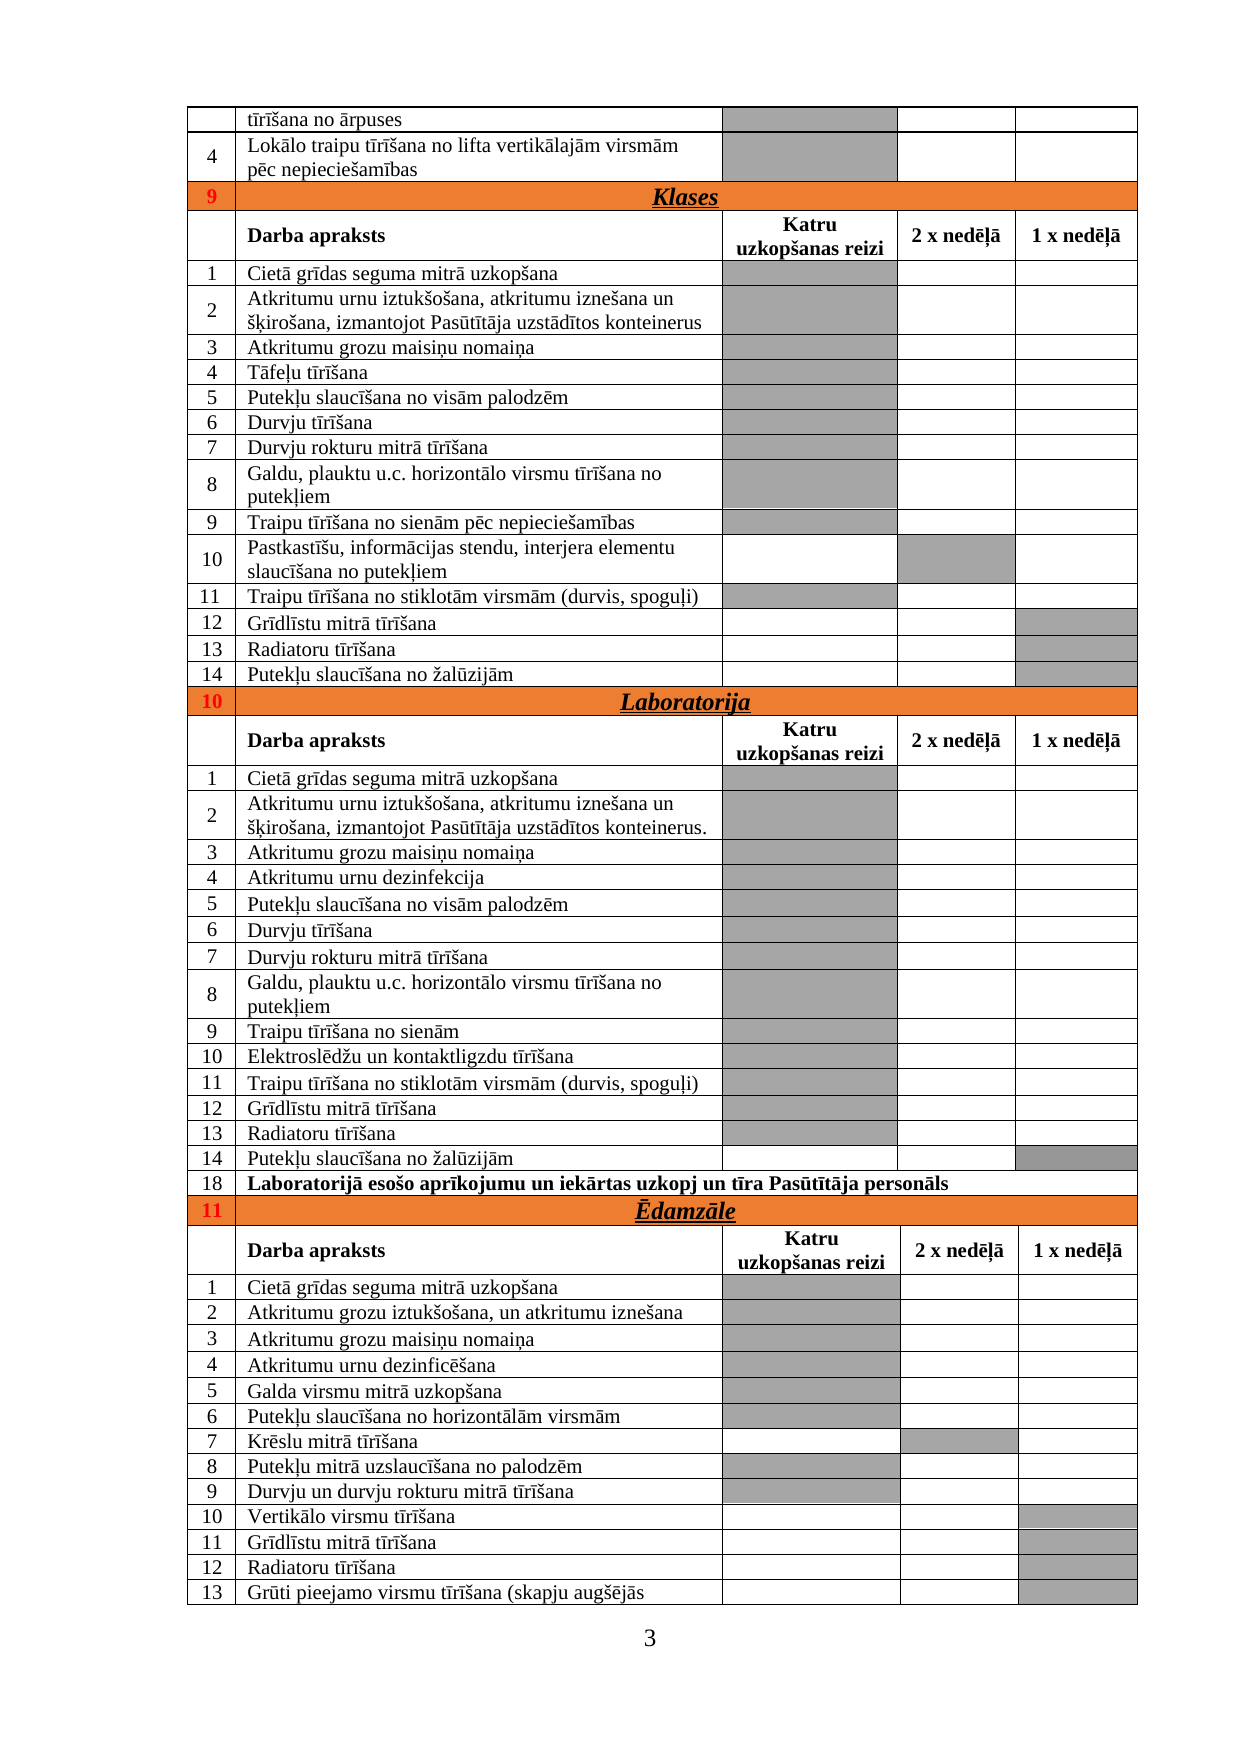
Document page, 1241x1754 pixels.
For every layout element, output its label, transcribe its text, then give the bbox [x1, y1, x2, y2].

table_cell 6 [188, 410, 235, 434]
table_cell 4 [188, 133, 235, 181]
table_cell [1016, 335, 1137, 359]
table_cell 13 [188, 636, 235, 661]
table_cell [898, 1019, 1015, 1043]
table_cell 1 x nedēļā [1016, 211, 1137, 259]
table_cell 2 x nedēļā [898, 211, 1015, 259]
table_cell 6 [188, 917, 235, 942]
table_cell [898, 360, 1015, 384]
table_cell [1016, 1069, 1137, 1095]
table_cell [1016, 108, 1137, 131]
table_cell 11 [188, 584, 235, 608]
table_cell [188, 716, 235, 764]
table_cell 9 [188, 182, 235, 210]
table_cell [898, 286, 1015, 334]
table_cell [898, 1096, 1015, 1120]
table_cell Radiatoru tīrīšana [236, 1555, 722, 1579]
table_cell [1016, 1146, 1137, 1170]
table_cell [723, 890, 897, 916]
table_cell 6 [188, 1404, 235, 1428]
table_cell Katru uzkopšanas reizi [723, 211, 897, 259]
table_cell [1019, 1555, 1137, 1579]
table_cell [898, 385, 1015, 409]
table_cell 3 [188, 1325, 235, 1351]
table_cell 10 [188, 687, 235, 715]
table_cell [723, 1044, 897, 1068]
table_cell Atkritumu grozu maisiņu nomaiņa [236, 335, 722, 359]
table_cell 3 [188, 840, 235, 864]
table_cell 10 [188, 1505, 235, 1528]
table_cell 18 [188, 1171, 235, 1195]
table_cell 7 [188, 943, 235, 969]
table_cell Durvju rokturu mitrā tīrīšana [236, 435, 722, 459]
table_cell Darba apraksts [236, 211, 722, 259]
table_cell Laboratorijā esošo aprīkojumu un iekārtas uzkopj un tīra Pasūtītāja personāls [236, 1171, 1137, 1195]
table_cell [1019, 1454, 1137, 1478]
table_cell [723, 791, 897, 839]
table_cell [898, 108, 1015, 131]
table_cell [723, 943, 897, 969]
table_cell [723, 970, 897, 1018]
table_cell 1 [188, 1275, 235, 1299]
table_cell [1016, 865, 1137, 889]
table_cell [901, 1300, 1018, 1324]
table_cell 2 x nedēļā [901, 1226, 1018, 1274]
table_cell [1019, 1275, 1137, 1299]
table_cell [1016, 1044, 1137, 1068]
table_cell [723, 1378, 900, 1403]
table_cell [1016, 840, 1137, 864]
table_cell [723, 636, 897, 661]
table_cell [1019, 1378, 1137, 1403]
table_cell [723, 385, 897, 409]
table_cell Atkritumu urnu dezinficēšana [236, 1352, 722, 1377]
table_cell [723, 1555, 900, 1579]
table_cell Atkritumu urnu iztukšošana, atkritumu iznešana un šķirošana, izmantojot Pasūtītāja uzstādītos konteinerus [236, 286, 722, 334]
table_cell [1016, 460, 1137, 508]
table_cell [898, 410, 1015, 434]
table_cell [723, 1069, 897, 1095]
table_cell 14 [188, 662, 235, 686]
table_cell 11 [188, 1069, 235, 1095]
table_cell [1016, 609, 1137, 635]
table_cell Katru uzkopšanas reizi [723, 1226, 900, 1274]
table_cell [723, 1146, 897, 1170]
table_cell [723, 1580, 900, 1604]
table_cell [723, 360, 897, 384]
table_cell Traipu tīrīšana no sienām pēc nepieciešamības [236, 510, 722, 534]
table_cell 11 [188, 1196, 235, 1225]
table_cell [898, 335, 1015, 359]
table_cell [723, 1352, 900, 1377]
table_cell [898, 970, 1015, 1018]
table_cell Katru uzkopšanas reizi [723, 716, 897, 764]
table_cell [898, 609, 1015, 635]
table_cell Galdu, plauktu u.c. horizontālo virsmu tīrīšana no putekļiem [236, 460, 722, 508]
table_cell 2 x nedēļā [898, 716, 1015, 764]
table_cell Elektroslēdžu un kontaktligzdu tīrīšana [236, 1044, 722, 1068]
table_cell [723, 584, 897, 608]
table_cell 10 [188, 535, 235, 583]
table_cell [723, 1530, 900, 1554]
table_cell [723, 335, 897, 359]
table_cell Radiatoru tīrīšana [236, 636, 722, 661]
table_cell Cietā grīdas seguma mitrā uzkopšana [236, 261, 722, 285]
table_cell [1019, 1429, 1137, 1453]
table_cell Vertikālo virsmu tīrīšana [236, 1505, 722, 1528]
table_cell [901, 1454, 1018, 1478]
table_cell [1019, 1580, 1137, 1604]
table_cell [723, 662, 897, 686]
table_cell [901, 1275, 1018, 1299]
table_cell [901, 1479, 1018, 1503]
table_cell 2 [188, 286, 235, 334]
table_cell [901, 1352, 1018, 1377]
table_cell [901, 1530, 1018, 1554]
table_cell 1 x nedēļā [1019, 1226, 1137, 1274]
table_cell [1016, 385, 1137, 409]
table_cell Traipu tīrīšana no stiklotām virsmām (durvis, spoguļi) [236, 584, 722, 608]
table_cell Cietā grīdas seguma mitrā uzkopšana [236, 1275, 722, 1299]
table_cell [901, 1555, 1018, 1579]
table_cell [723, 535, 897, 583]
table_cell [723, 865, 897, 889]
table_cell [1019, 1325, 1137, 1351]
table_cell [898, 636, 1015, 661]
table_cell [723, 1121, 897, 1145]
table_cell [723, 917, 897, 942]
table_cell [898, 766, 1015, 790]
table_cell 4 [188, 865, 235, 889]
table_cell [898, 662, 1015, 686]
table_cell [236, 1580, 722, 1604]
table_cell [901, 1378, 1018, 1403]
table_cell Putekļu slaucīšana no horizontālām virsmām [236, 1404, 722, 1428]
table_cell [1019, 1530, 1137, 1554]
table_cell [1016, 1096, 1137, 1120]
table_cell Grīdlīstu mitrā tīrīšana [236, 1530, 722, 1554]
table_cell [898, 584, 1015, 608]
table_cell Traipu tīrīšana no sienām [236, 1019, 722, 1043]
table_cell [898, 1044, 1015, 1068]
table_cell 2 [188, 791, 235, 839]
table_cell [901, 1429, 1018, 1453]
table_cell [236, 108, 722, 131]
table_cell [1016, 917, 1137, 942]
table_cell Atkritumu grozu iztukšošana, un atkritumu iznešana [236, 1300, 722, 1324]
table_cell [898, 840, 1015, 864]
table_cell [723, 1325, 900, 1351]
table_cell 7 [188, 1429, 235, 1453]
table_cell [723, 261, 897, 285]
table_cell Cietā grīdas seguma mitrā uzkopšana [236, 766, 722, 790]
table_cell Klases [236, 182, 1137, 210]
table_cell [898, 890, 1015, 916]
table_cell [723, 609, 897, 635]
table_cell 1 x nedēļā [1016, 716, 1137, 764]
table_cell Durvju un durvju rokturu mitrā tīrīšana [236, 1479, 722, 1503]
table_cell 7 [188, 435, 235, 459]
table_cell [1016, 662, 1137, 686]
table_cell 12 [188, 1555, 235, 1579]
table_cell 3 [188, 335, 235, 359]
table_cell Atkritumu grozu maisiņu nomaiņa [236, 1325, 722, 1351]
table_cell Putekļu slaucīšana no žalūzijām [236, 662, 722, 686]
table_cell [188, 211, 235, 259]
table_cell 12 [188, 1096, 235, 1120]
table_cell [723, 1429, 900, 1453]
table_cell [723, 1479, 900, 1503]
table_cell Atkritumu urnu iztukšošana, atkritumu iznešana un šķirošana, izmantojot Pasūtītāja uzstādītos konteinerus. [236, 791, 722, 839]
table_cell Durvju tīrīšana [236, 410, 722, 434]
table_cell [898, 261, 1015, 285]
table_cell Putekļu slaucīšana no visām palodzēm [236, 890, 722, 916]
table_cell Lokālo traipu tīrīšana no lifta vertikālajām virsmām pēc nepieciešamības [236, 133, 722, 181]
table_cell [723, 435, 897, 459]
table_cell [898, 943, 1015, 969]
table_cell Grīdlīstu mitrā tīrīšana [236, 1096, 722, 1120]
table_cell 8 [188, 970, 235, 1018]
table_cell Darba apraksts [236, 1226, 722, 1274]
table_cell 13 [188, 1121, 235, 1145]
table_cell [1019, 1479, 1137, 1503]
table_cell [1016, 1121, 1137, 1145]
table_cell [1016, 636, 1137, 661]
table_cell [898, 435, 1015, 459]
table_cell 4 [188, 1352, 235, 1377]
table_cell [898, 510, 1015, 534]
table_cell 13 [188, 1580, 235, 1604]
table_cell 5 [188, 890, 235, 916]
table_cell [723, 840, 897, 864]
table_cell [1016, 261, 1137, 285]
table_cell Ēdamzāle [236, 1196, 1137, 1225]
table_cell 4 [188, 360, 235, 384]
table_cell [898, 1121, 1015, 1145]
table_cell 12 [188, 609, 235, 635]
table_cell [898, 865, 1015, 889]
table_cell [1016, 286, 1137, 334]
table_cell Putekļu slaucīšana no žalūzijām [236, 1146, 722, 1170]
table_cell [901, 1505, 1018, 1528]
table_cell Radiatoru tīrīšana [236, 1121, 722, 1145]
table_cell [1016, 943, 1137, 969]
table_cell Krēslu mitrā tīrīšana [236, 1429, 722, 1453]
table_cell [723, 1404, 900, 1428]
table_cell [723, 286, 897, 334]
table_cell 9 [188, 1019, 235, 1043]
table_cell [1016, 970, 1137, 1018]
table_cell 3 [188, 108, 235, 131]
table_cell 1 [188, 766, 235, 790]
table_cell [901, 1325, 1018, 1351]
table_cell [898, 791, 1015, 839]
table_cell Galda virsmu mitrā uzkopšana [236, 1378, 722, 1403]
table_cell 8 [188, 460, 235, 508]
table_cell [1016, 584, 1137, 608]
table_cell Durvju rokturu mitrā tīrīšana [236, 943, 722, 969]
table_cell Durvju tīrīšana [236, 917, 722, 942]
table_cell [723, 1505, 900, 1528]
table_cell [1016, 535, 1137, 583]
table_cell [1016, 435, 1137, 459]
table_cell [188, 1226, 235, 1274]
table_cell [898, 1069, 1015, 1095]
table_cell [723, 108, 897, 131]
table_cell [1016, 766, 1137, 790]
table_cell Tāfeļu tīrīšana [236, 360, 722, 384]
table_cell [723, 410, 897, 434]
table_cell [1016, 791, 1137, 839]
table_cell 11 [188, 1530, 235, 1554]
table_cell [723, 510, 897, 534]
table_cell 8 [188, 1454, 235, 1478]
table_cell [723, 460, 897, 508]
table_cell [898, 460, 1015, 508]
table_cell [1019, 1404, 1137, 1428]
table_cell Atkritumu urnu dezinfekcija [236, 865, 722, 889]
table_cell [1016, 890, 1137, 916]
table_cell [723, 1300, 900, 1324]
table_cell [898, 535, 1015, 583]
table_cell [723, 1275, 900, 1299]
table_cell Pastkastīšu, informācijas stendu, interjera elementu slaucīšana no putekļiem [236, 535, 722, 583]
table_cell [898, 917, 1015, 942]
table_cell [1016, 410, 1137, 434]
table_cell 9 [188, 510, 235, 534]
table_cell [723, 133, 897, 181]
table_cell [1016, 510, 1137, 534]
table_cell [1019, 1300, 1137, 1324]
table_cell 10 [188, 1044, 235, 1068]
table_cell [723, 1019, 897, 1043]
table_cell 14 [188, 1146, 235, 1170]
table_cell Putekļu slaucīšana no visām palodzēm [236, 385, 722, 409]
table_cell Darba apraksts [236, 716, 722, 764]
table_cell Putekļu mitrā uzslaucīšana no palodzēm [236, 1454, 722, 1478]
table_cell 5 [188, 1378, 235, 1403]
table_cell [901, 1580, 1018, 1604]
table_cell 5 [188, 385, 235, 409]
table_cell 2 [188, 1300, 235, 1324]
table_cell [723, 1096, 897, 1120]
table_cell [901, 1404, 1018, 1428]
table_cell Traipu tīrīšana no stiklotām virsmām (durvis, spoguļi) [236, 1069, 722, 1095]
table_cell [1016, 360, 1137, 384]
table_cell [1016, 1019, 1137, 1043]
table_cell [1019, 1505, 1137, 1528]
table_cell [1016, 133, 1137, 181]
table_cell Galdu, plauktu u.c. horizontālo virsmu tīrīšana no putekļiem [236, 970, 722, 1018]
table_cell 1 [188, 261, 235, 285]
table_cell [723, 766, 897, 790]
table_cell [1019, 1352, 1137, 1377]
table_cell 9 [188, 1479, 235, 1503]
table_cell Laboratorija [236, 687, 1137, 715]
table_cell [898, 1146, 1015, 1170]
table_cell [723, 1454, 900, 1478]
table_cell Atkritumu grozu maisiņu nomaiņa [236, 840, 722, 864]
table_cell [898, 133, 1015, 181]
table_cell Grīdlīstu mitrā tīrīšana [236, 609, 722, 635]
